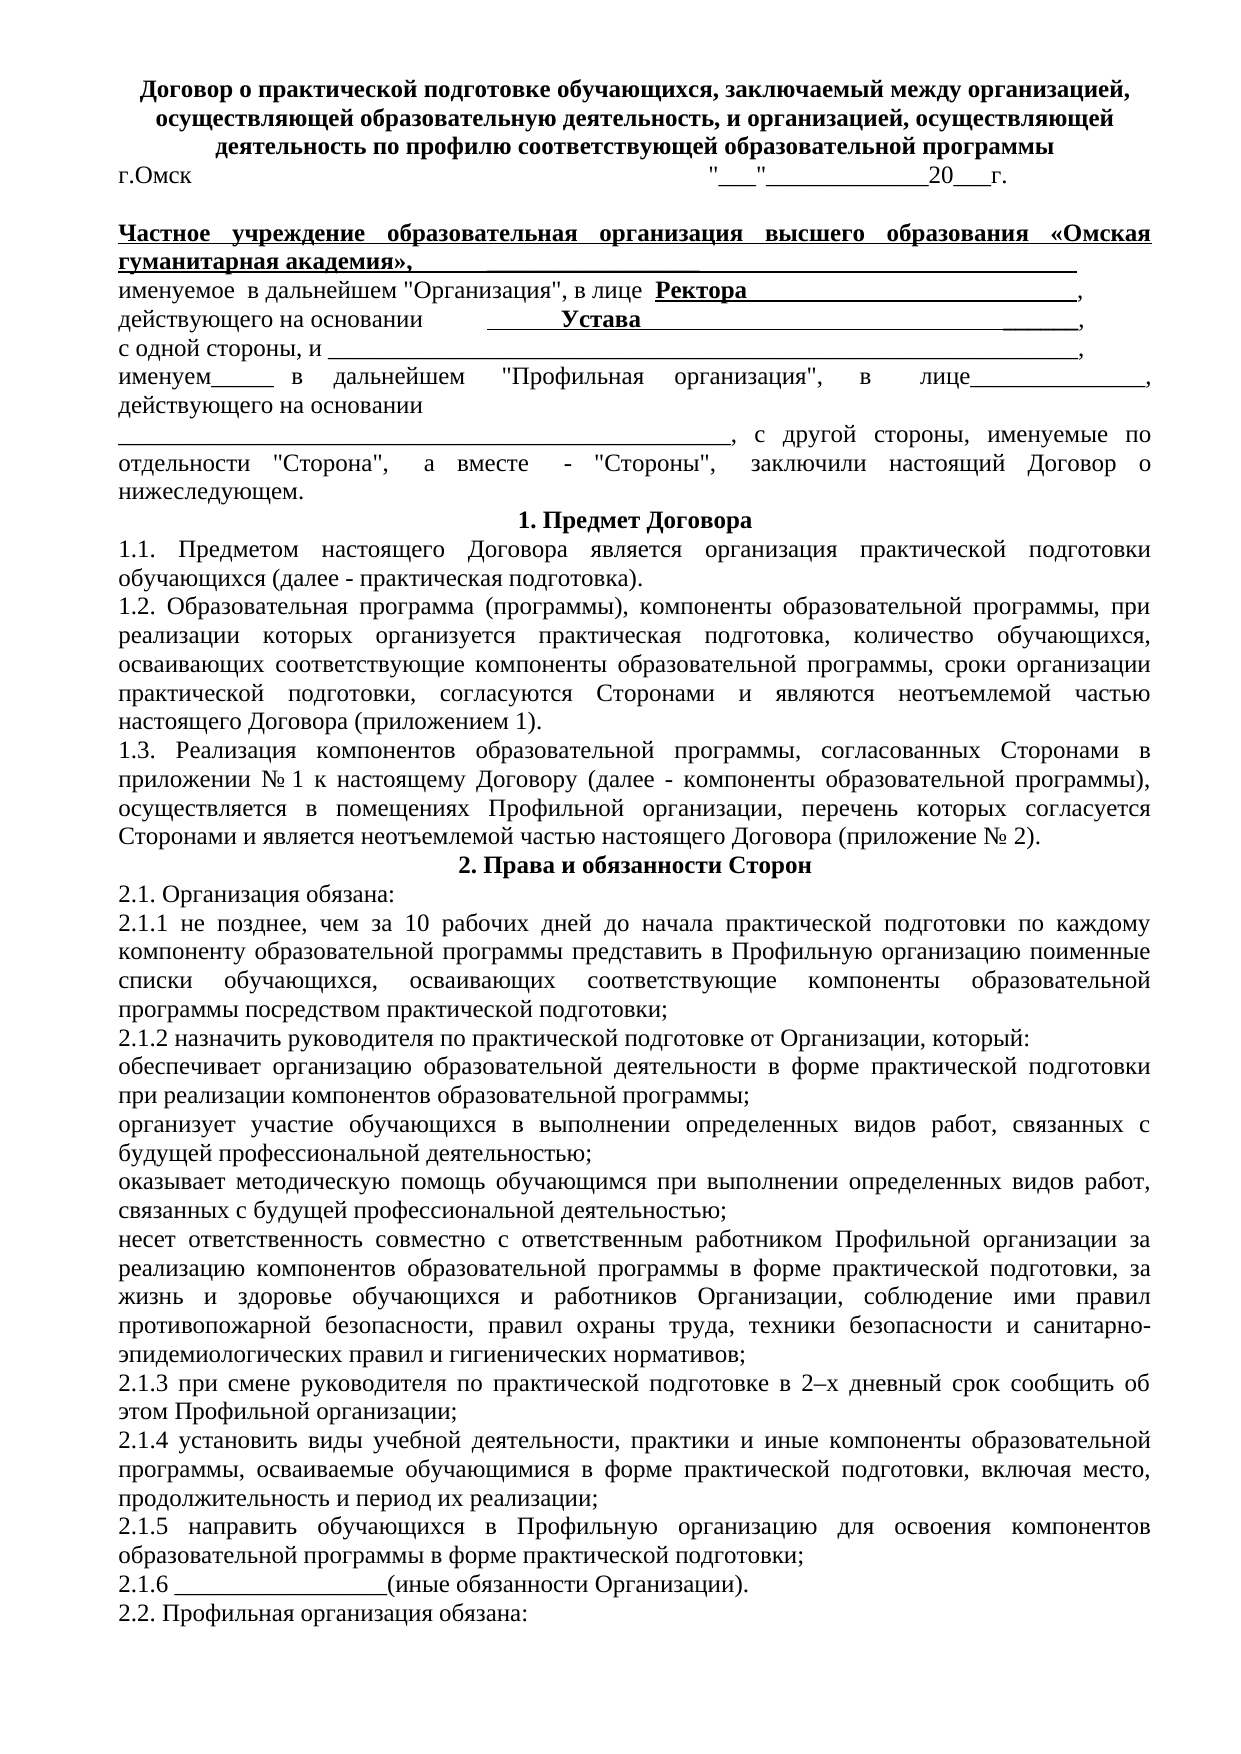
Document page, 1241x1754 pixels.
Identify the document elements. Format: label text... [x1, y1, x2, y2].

text 1.2. Образовательная программа (программы), компоненты образовательной программы, при реализации которых организуется практическая подготовка, количество обучающихся, осваивающих соответствующие компоненты образовательной программы, сроки организации практической подготовки, согласуются Сторонами и являются неотъемлемой частью настоящего Договора (приложением 1). [118, 591, 1152, 735]
text Частное учреждение образовательная организация высшего образования «Омская гуманитарная академия», _________________ [118, 218, 1152, 243]
text 2.1.4 установить виды учебной деятельности, практики и иные компоненты образовательной программы, осваиваемые обучающимися в форме практической подготовки, включая место, продолжительность и период их реализации; [118, 1425, 1152, 1511]
text действующего на основании Устава ______, [118, 304, 1152, 333]
subtitle 1. Предмет Договора [118, 505, 1152, 534]
subtitle Договор о практической подготовке обучающихся, заключаемый между организацией, осуществляющей образовательную деятельность, и организацией, осуществляющей деятельность по профилю соответствующей образовательной программы [118, 74, 1152, 160]
text оказывает методическую помощь обучающимся при выполнении определенных видов работ, связанных с будущей профессиональной деятельностью; [118, 1166, 1152, 1224]
text именуемое в дальнейшем "Организация", в лице Ректора , [118, 275, 1152, 304]
text 2.1.3 при смене руководителя по практической подготовке в 2–х дневный срок сообщить об этом Профильной организации; [118, 1368, 1152, 1425]
text 2.1. Организация обязана: [118, 879, 1152, 908]
text 1.3. Реализация компонентов образовательной программы, согласованных Сторонами в приложении № 1 к настоящему Договору (далее - компоненты образовательной программы), осуществляется в помещениях Профильной организации, перечень которых согласуется Сторонами и является неотъемлемой частью настоящего Договора (приложение № 2). [118, 735, 1152, 850]
text 2.1.1 не позднее, чем за 10 рабочих дней до начала практической подготовки по каждому компоненту образовательной программы представить в Профильную организацию поименные списки обучающихся, осваивающих соответствующие компоненты образовательной программы посредством практической подготовки; [118, 908, 1152, 1023]
text с одной стороны, и ____________________________________________________________, [118, 333, 1152, 361]
text 1.1. Предметом настоящего Договора является организация практической подготовки обучающихся (далее - практическая подготовка). [118, 534, 1152, 591]
text 2.2. Профильная организация обязана: [118, 1598, 1152, 1626]
text 2.1.2 назначить руководителя по практической подготовке от Организации, который: [118, 1023, 1152, 1051]
subtitle 2. Права и обязанности Сторон [118, 850, 1152, 879]
text г.Омск "___"_____________20___г. [118, 160, 1152, 189]
text 2.1.5 направить обучающихся в Профильную организацию для освоения компонентов образовательной программы в форме практической подготовки; [118, 1511, 1152, 1569]
text _________________________________________________, с другой стороны, именуемые по отдельности "Сторона", а вместе - "Стороны", заключили настоящий Договор о нижеследующем. [118, 419, 1152, 505]
text обеспечивает организацию образовательной деятельности в форме практической подготовки при реализации компонентов образовательной программы; [118, 1051, 1152, 1109]
text 2.1.6 _________________(иные обязанности Организации). [118, 1569, 1152, 1598]
text организует участие обучающихся в выполнении определенных видов работ, связанных с будущей профессиональной деятельностью; [118, 1109, 1152, 1166]
text именуем_____ в дальнейшем "Профильная организация", в лице______________, действующего на основании [118, 361, 1152, 419]
text Частное учреждение образовательная организация высшего образования «Омская гуманитарная академия», _________________ [118, 244, 1152, 275]
text несет ответственность совместно с ответственным работником Профильной организации за реализацию компонентов образовательной программы в форме практической подготовки, за жизнь и здоровье обучающихся и работников Организации, соблюдение ими правил противопожарной безопасности, правил охраны труда, техники безопасности и санитарно-эпидемиологических правил и гигиенических нормативов; [118, 1224, 1152, 1368]
